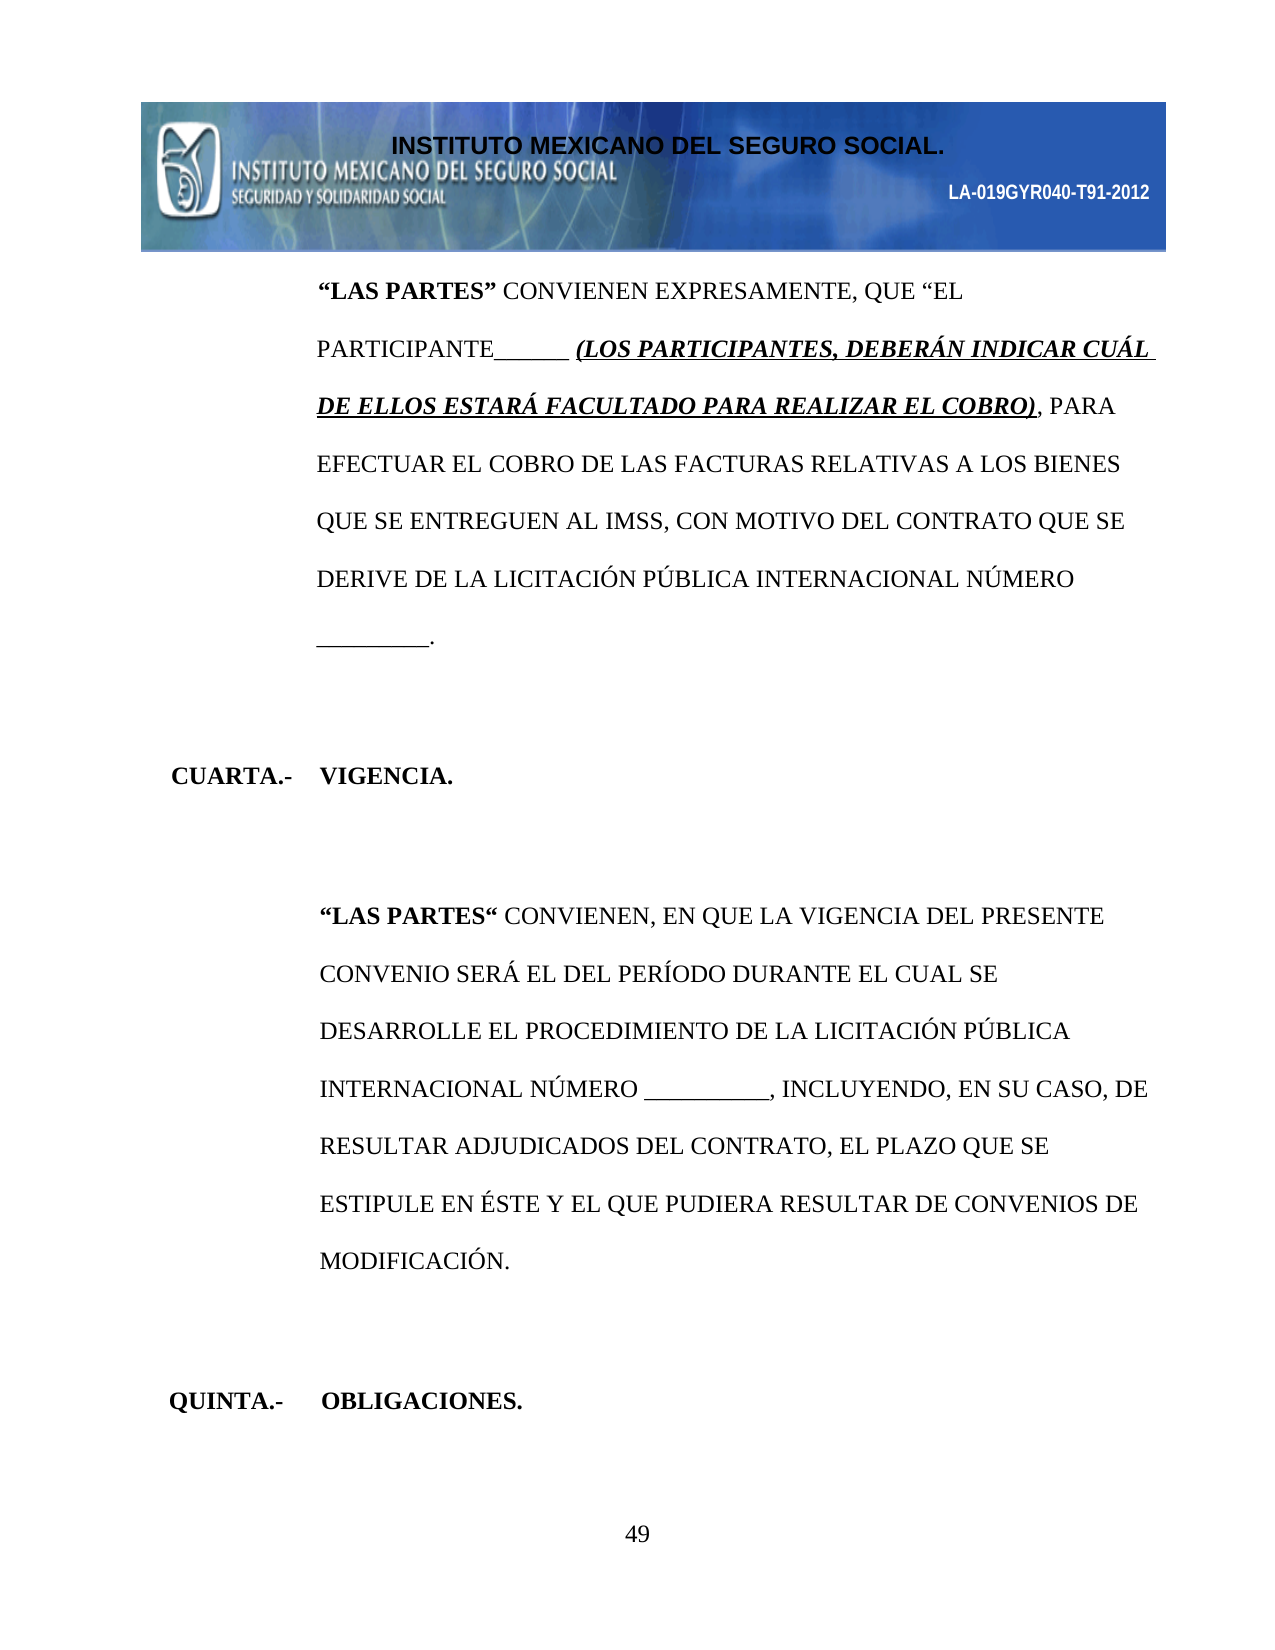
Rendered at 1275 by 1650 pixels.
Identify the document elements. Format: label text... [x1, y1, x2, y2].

text QUINTA.- OBLIGACIONES. [169, 1386, 1162, 1415]
picture [141, 102, 1166, 252]
text “LAS PARTES” CONVIENEN EXPRESAMENTE, QUE “EL PARTICIPANTE______ (LOS PARTICIPANTES, DEBERÁN INDICAR CUÁL DE ELLOS ESTARÁ FACULTADO PARA REALIZAR EL COBRO), PARA EFECTUAR EL COBRO DE LAS FACTURAS RELATIVAS A LOS BIENES QUE SE ENTREGUEN AL IMSS, CON MOTIVO DEL CONTRATO QUE SE DERIVE DE LA LICITACIÓN PÚBLICA INTERNACIONAL NÚMERO _________. [316, 276, 1162, 650]
text “LAS PARTES“ CONVIENEN, EN QUE LA VIGENCIA DEL PRESENTE CONVENIO SERÁ EL DEL PERÍODO DURANTE EL CUAL SE DESARROLLE EL PROCEDIMIENTO DE LA LICITACIÓN PÚBLICA INTERNACIONAL NÚMERO __________, INCLUYENDO, EN SU CASO, DE RESULTAR ADJUDICADOS DEL CONTRATO, EL PLAZO QUE SE ESTIPULE EN ÉSTE Y EL QUE PUDIERA RESULTAR DE CONVENIOS DE MODIFICACIÓN. [319, 901, 1162, 1275]
text CUARTA.- VIGENCIA. [171, 761, 1162, 790]
